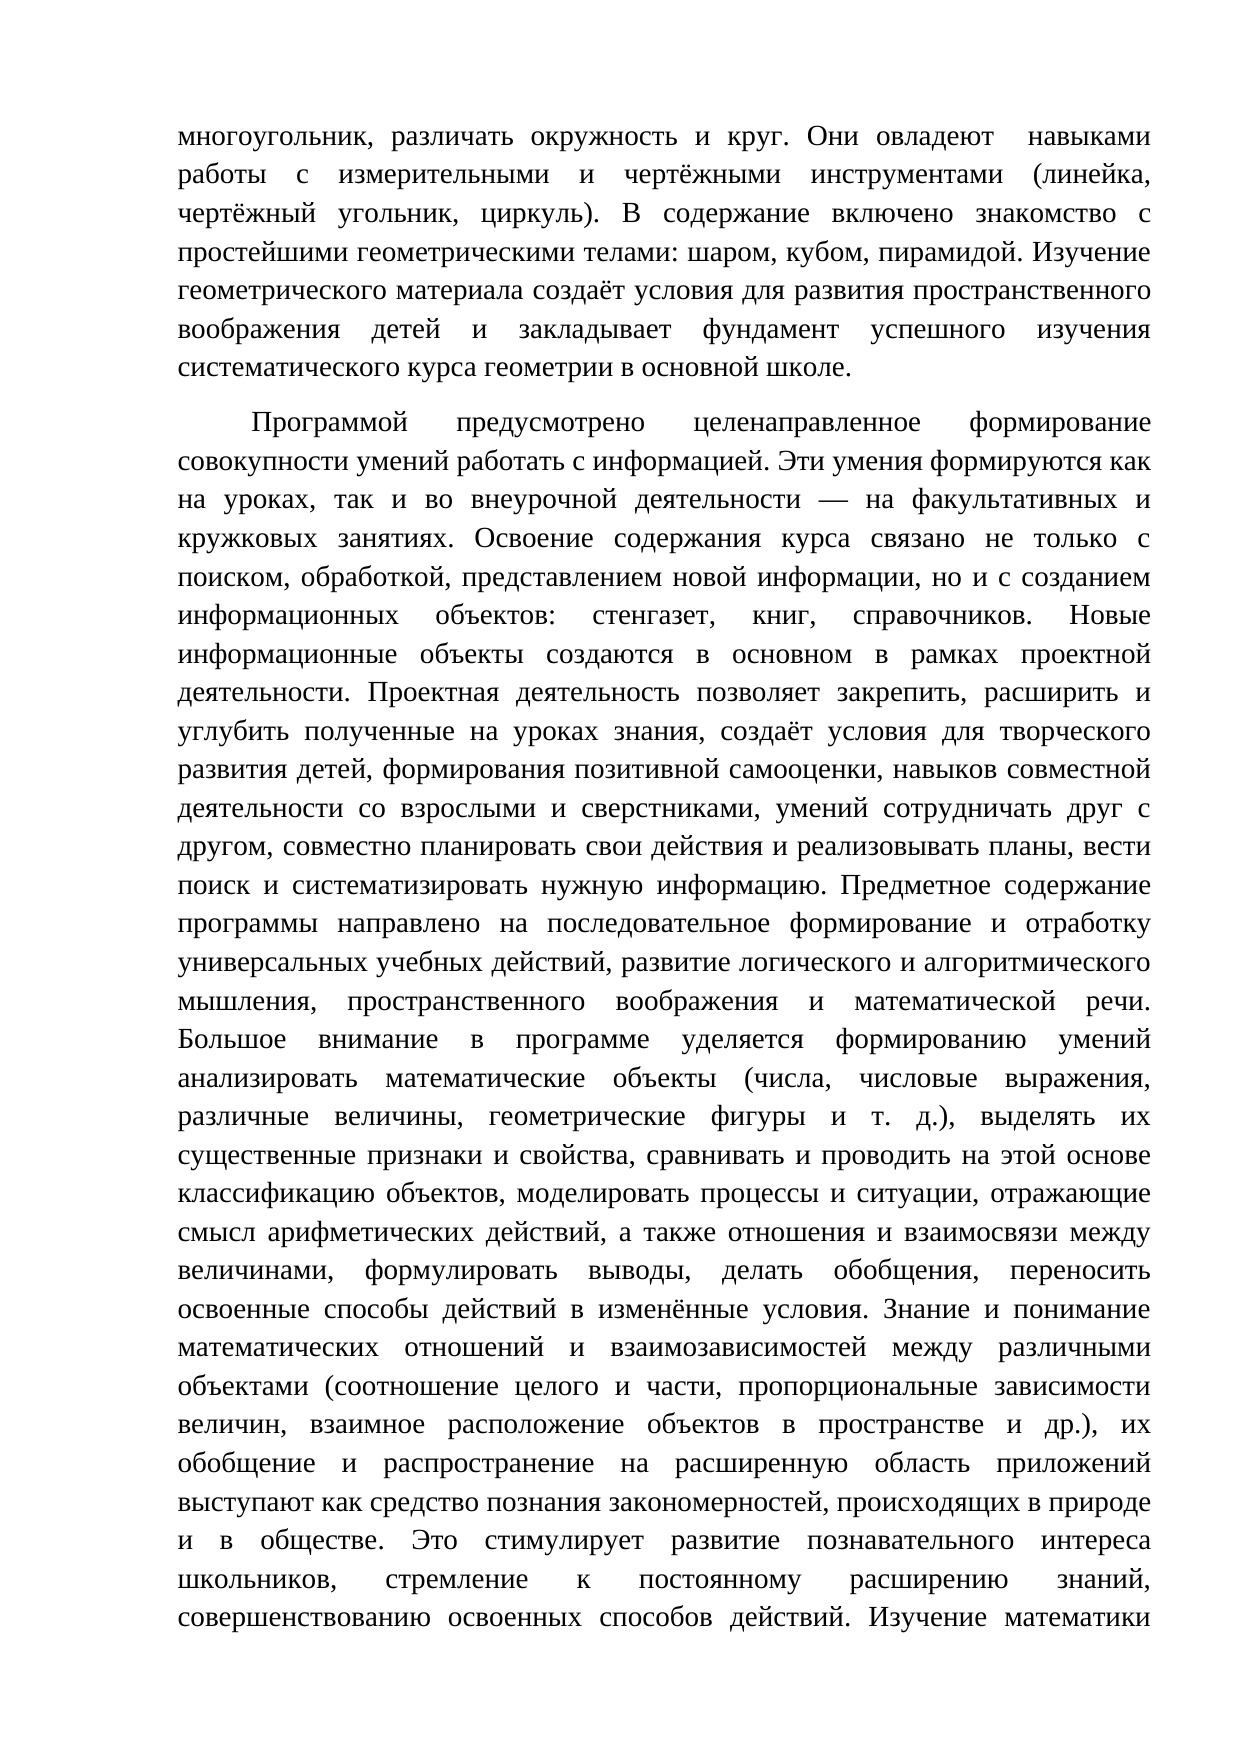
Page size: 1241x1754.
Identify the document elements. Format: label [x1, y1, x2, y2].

text [177, 404, 1152, 1633]
text [177, 118, 1152, 383]
